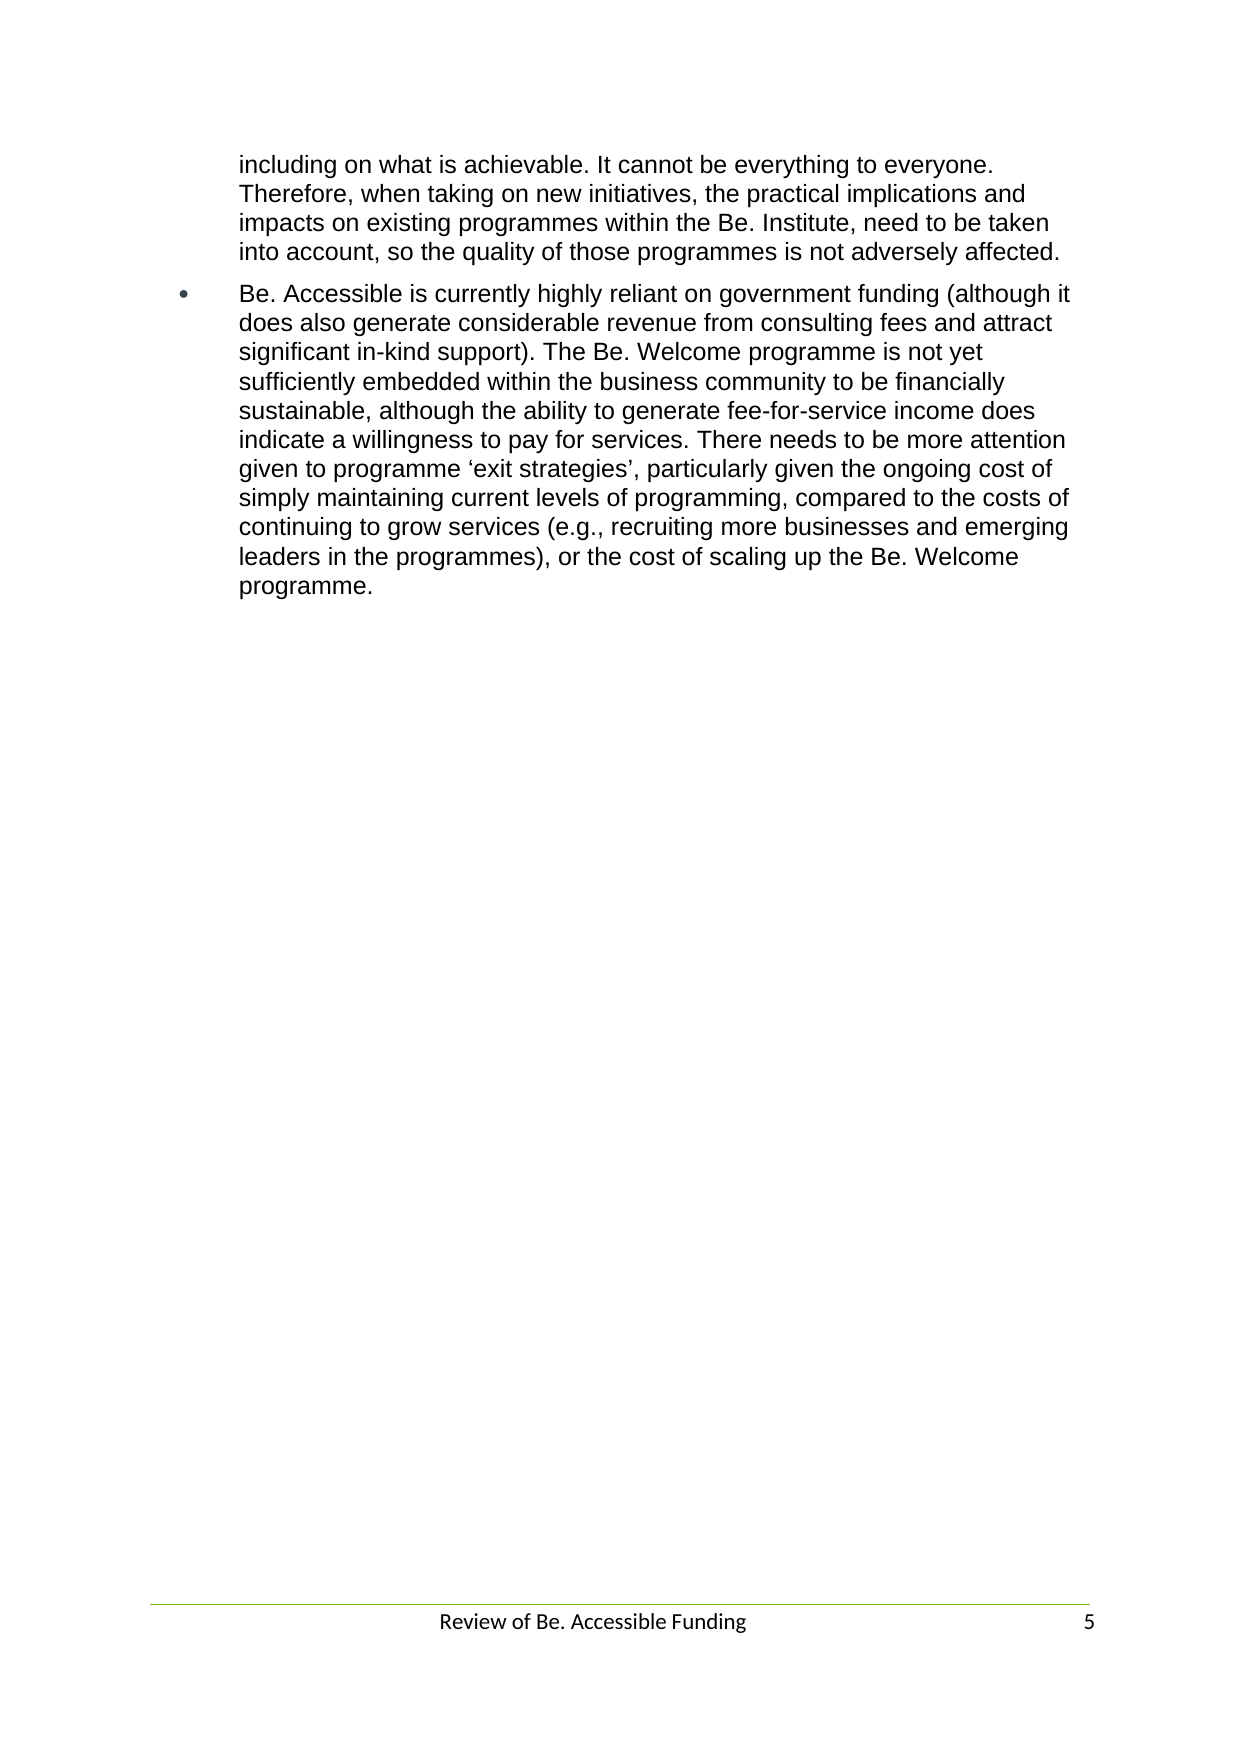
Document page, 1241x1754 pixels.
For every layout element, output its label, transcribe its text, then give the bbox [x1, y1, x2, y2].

list Be. Accessible is currently highly reliant on government funding (although it does also generate considerable revenue from consulting fees and attract significant in-kind support). The Be. Welcome programme is not yet sufficiently embedded within the business community to be financially sustainable, although the ability to generate fee-for-service income does indicate a willingness to pay for services. There needs to be more attention given to programme ‘exit strategies’, particularly given the ongoing cost of simply maintaining current levels of programming, compared to the costs of continuing to grow services (e.g., recruiting more businesses and emerging leaders in the programmes), or the cost of scaling up the Be. Welcome programme. [179, 279, 1090, 600]
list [179, 150, 1090, 267]
